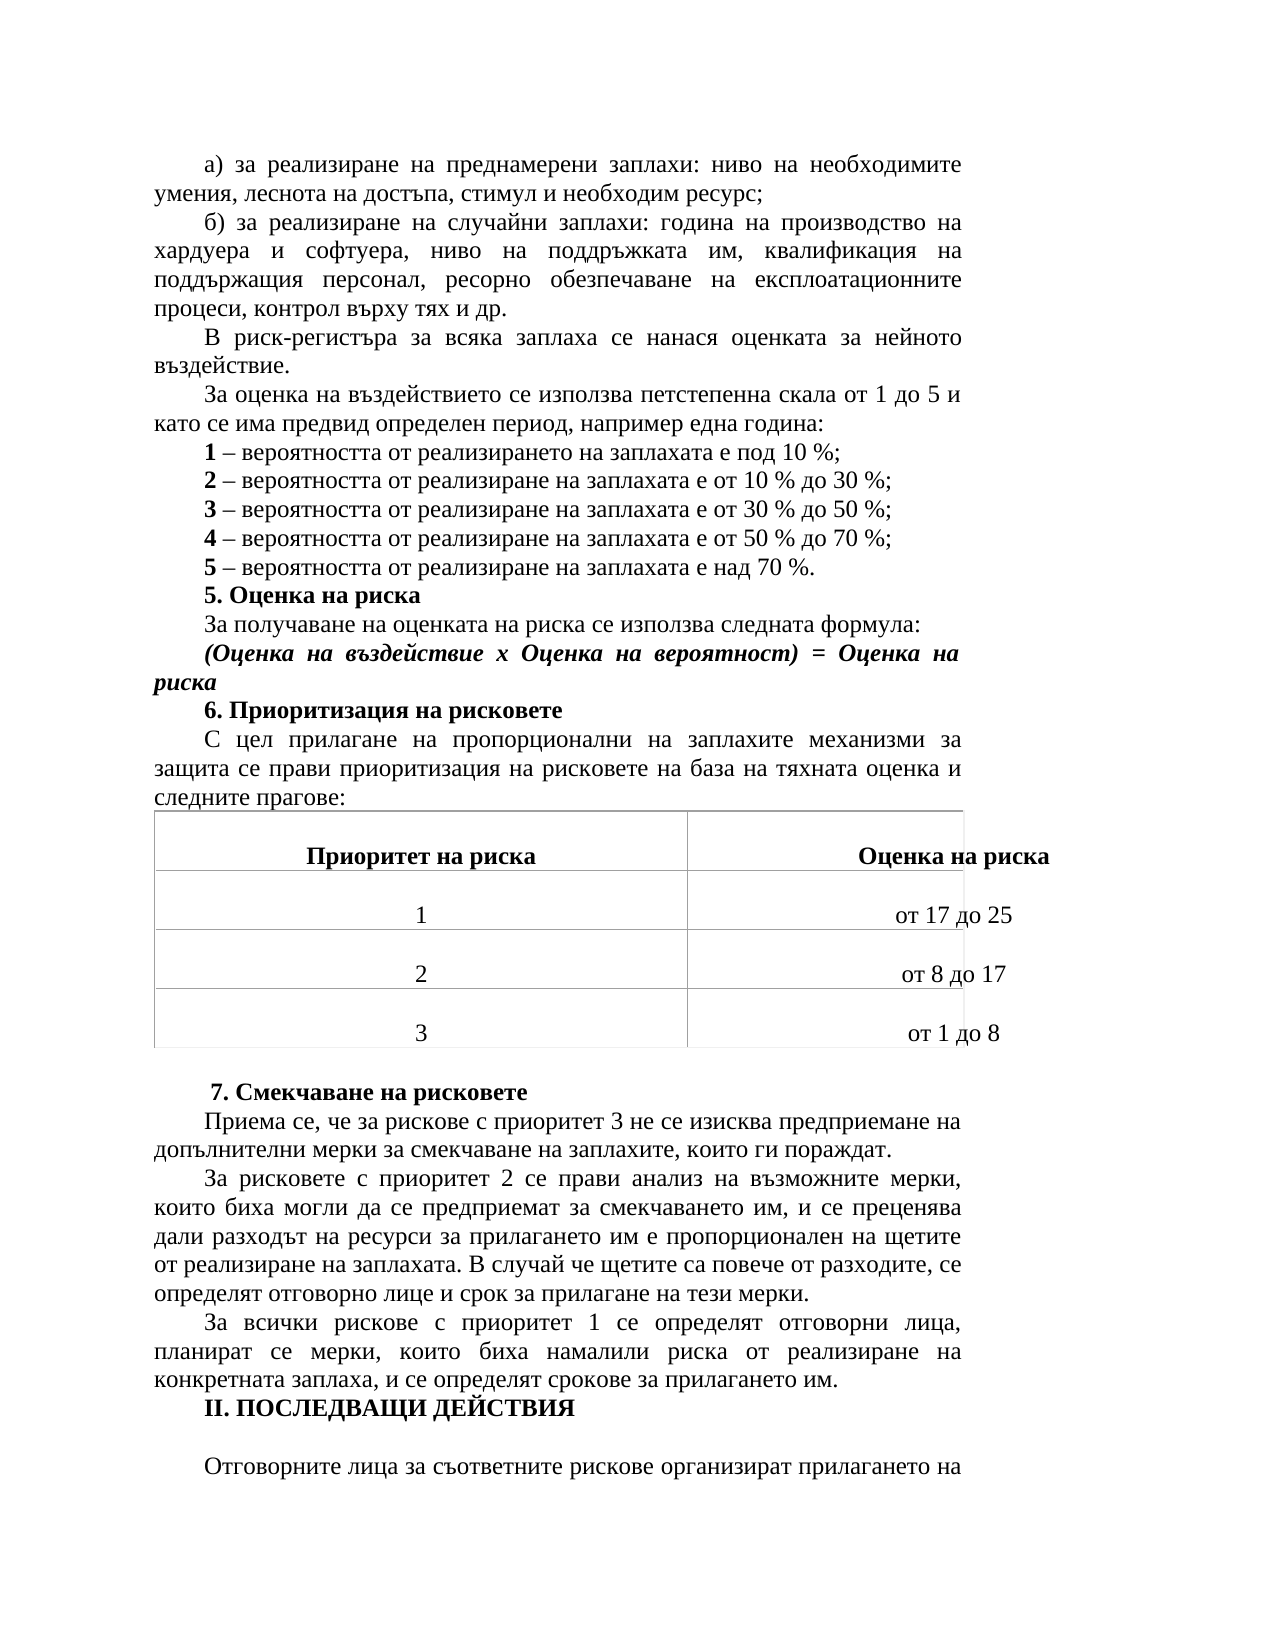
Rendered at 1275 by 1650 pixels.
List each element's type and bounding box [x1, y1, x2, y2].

table_header [152, 148, 964, 1481]
